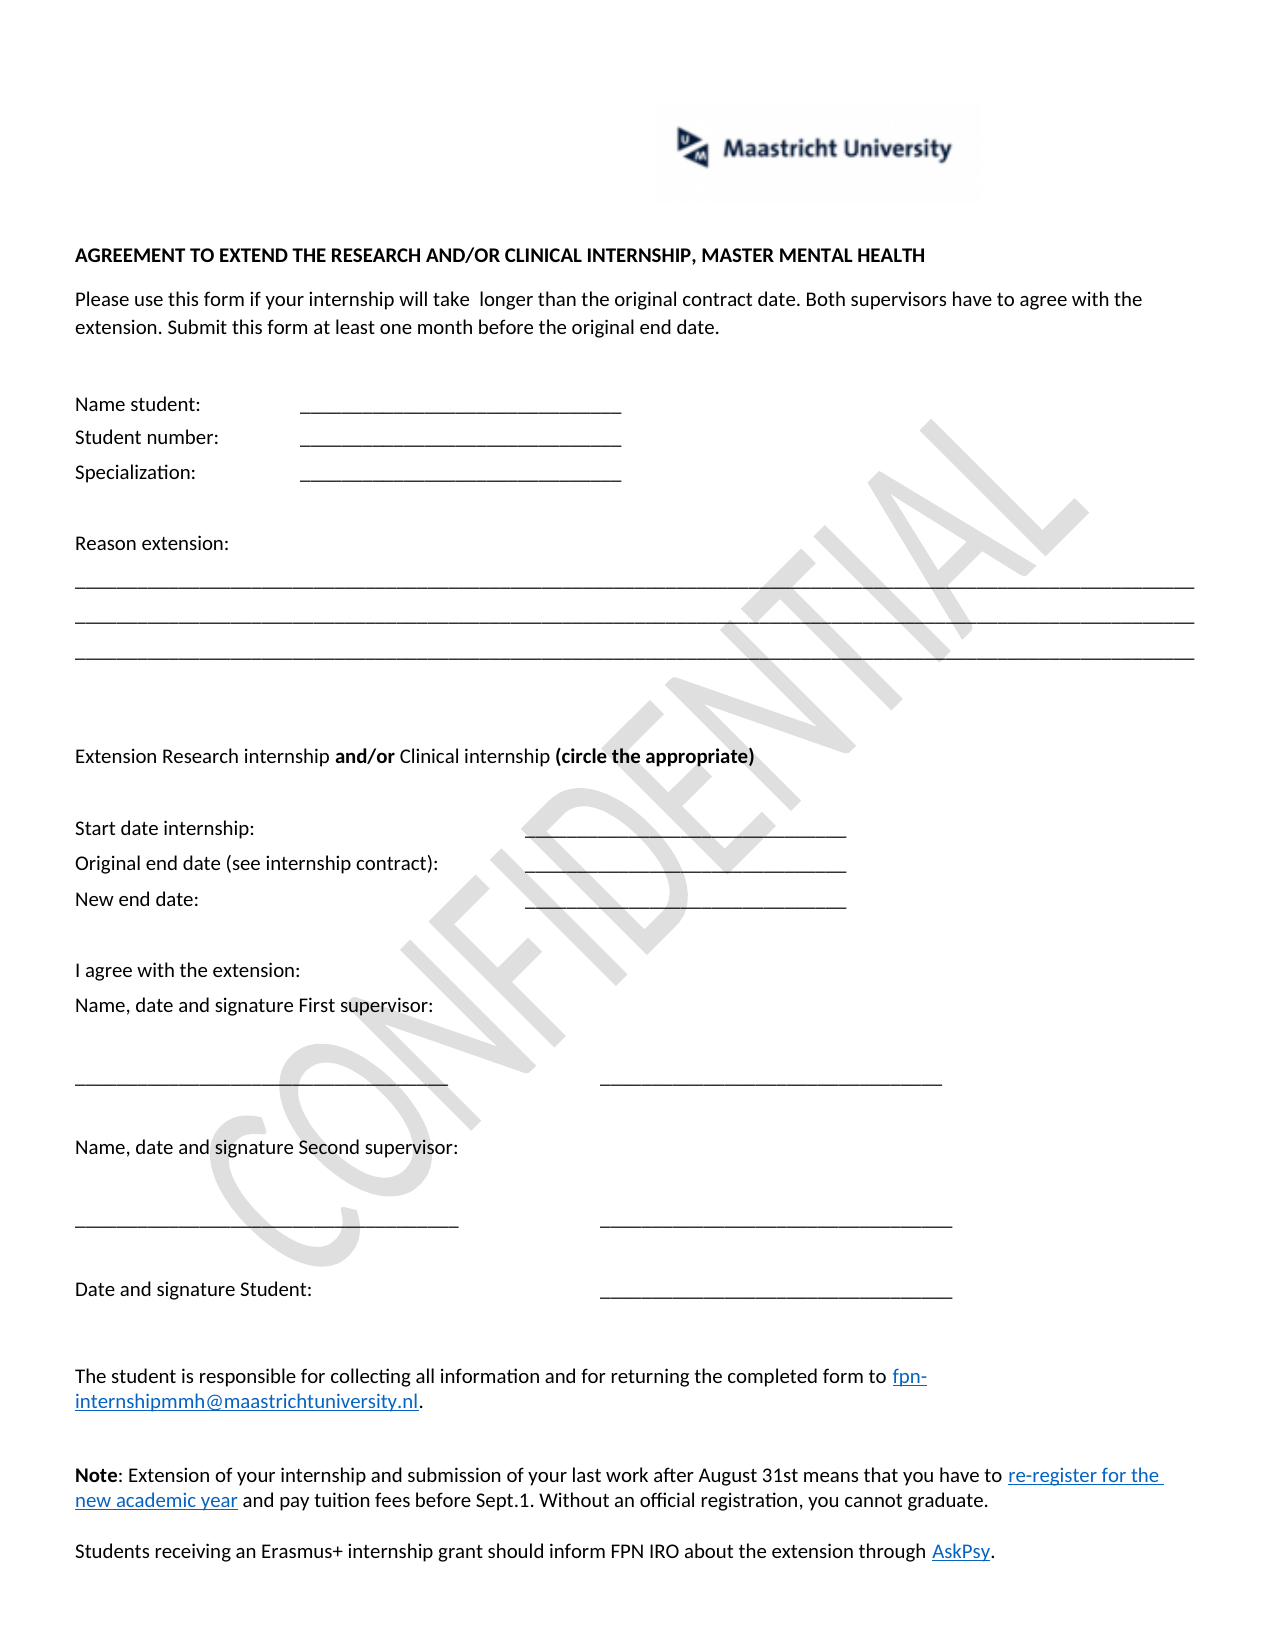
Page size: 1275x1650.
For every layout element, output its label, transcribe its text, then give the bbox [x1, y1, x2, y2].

text Name, date and signature Second supervisor: [75, 1134, 1200, 1160]
text The student is responsible for collecting all information and for returning the completed form to fpn-internshipmmh@maastrichtuniversity.nl. [75, 1363, 1200, 1414]
text Reason extension: [75, 531, 1200, 556]
text Date and signature Student: __________________________________ [75, 1276, 1200, 1302]
text Start date internship: _______________________________ [75, 815, 1200, 840]
text I agree with the extension: Name, date and signature First supervisor: [75, 957, 1200, 1018]
text AGREEMENT TO EXTEND THE RESEARCH AND/OR CLINICAL INTERNSHIP, MASTER MENTAL HEALTH [75, 242, 1200, 268]
text ____________________________________ _________________________________ [75, 1063, 1200, 1089]
text Students receiving an Erasmus+ internship grant should inform FPN IRO about the extension through AskPsy. [75, 1538, 1200, 1564]
text Please use this form if your internship will take longer than the original contract date. Both supervisors have to agree with the extension. Submit this form at least one month before the original end date. [75, 286, 1200, 339]
text Specialization: _______________________________ [75, 459, 1200, 485]
text Extension Research internship and/or Clinical internship (circle the appropriate) [75, 744, 1200, 769]
text Name student: _______________________________ [75, 358, 1200, 416]
text Original end date (see internship contract): _______________________________ [75, 850, 1200, 876]
text Note: Extension of your internship and submission of your last work after August 31st means that you have to re-register for the new academic year and pay tuition fees before Sept.1. Without an official registration, you cannot graduate. [75, 1462, 1200, 1513]
text ____________________________________________________________________________________________________________________________________________________________________________________________________________________________________________________________________________________________________________________________________ [75, 566, 1200, 662]
picture [654, 101, 984, 207]
text _____________________________________ __________________________________ [75, 1205, 1200, 1231]
text Student number: _______________________________ [75, 424, 1200, 449]
text New end date: _______________________________ [75, 886, 1200, 911]
